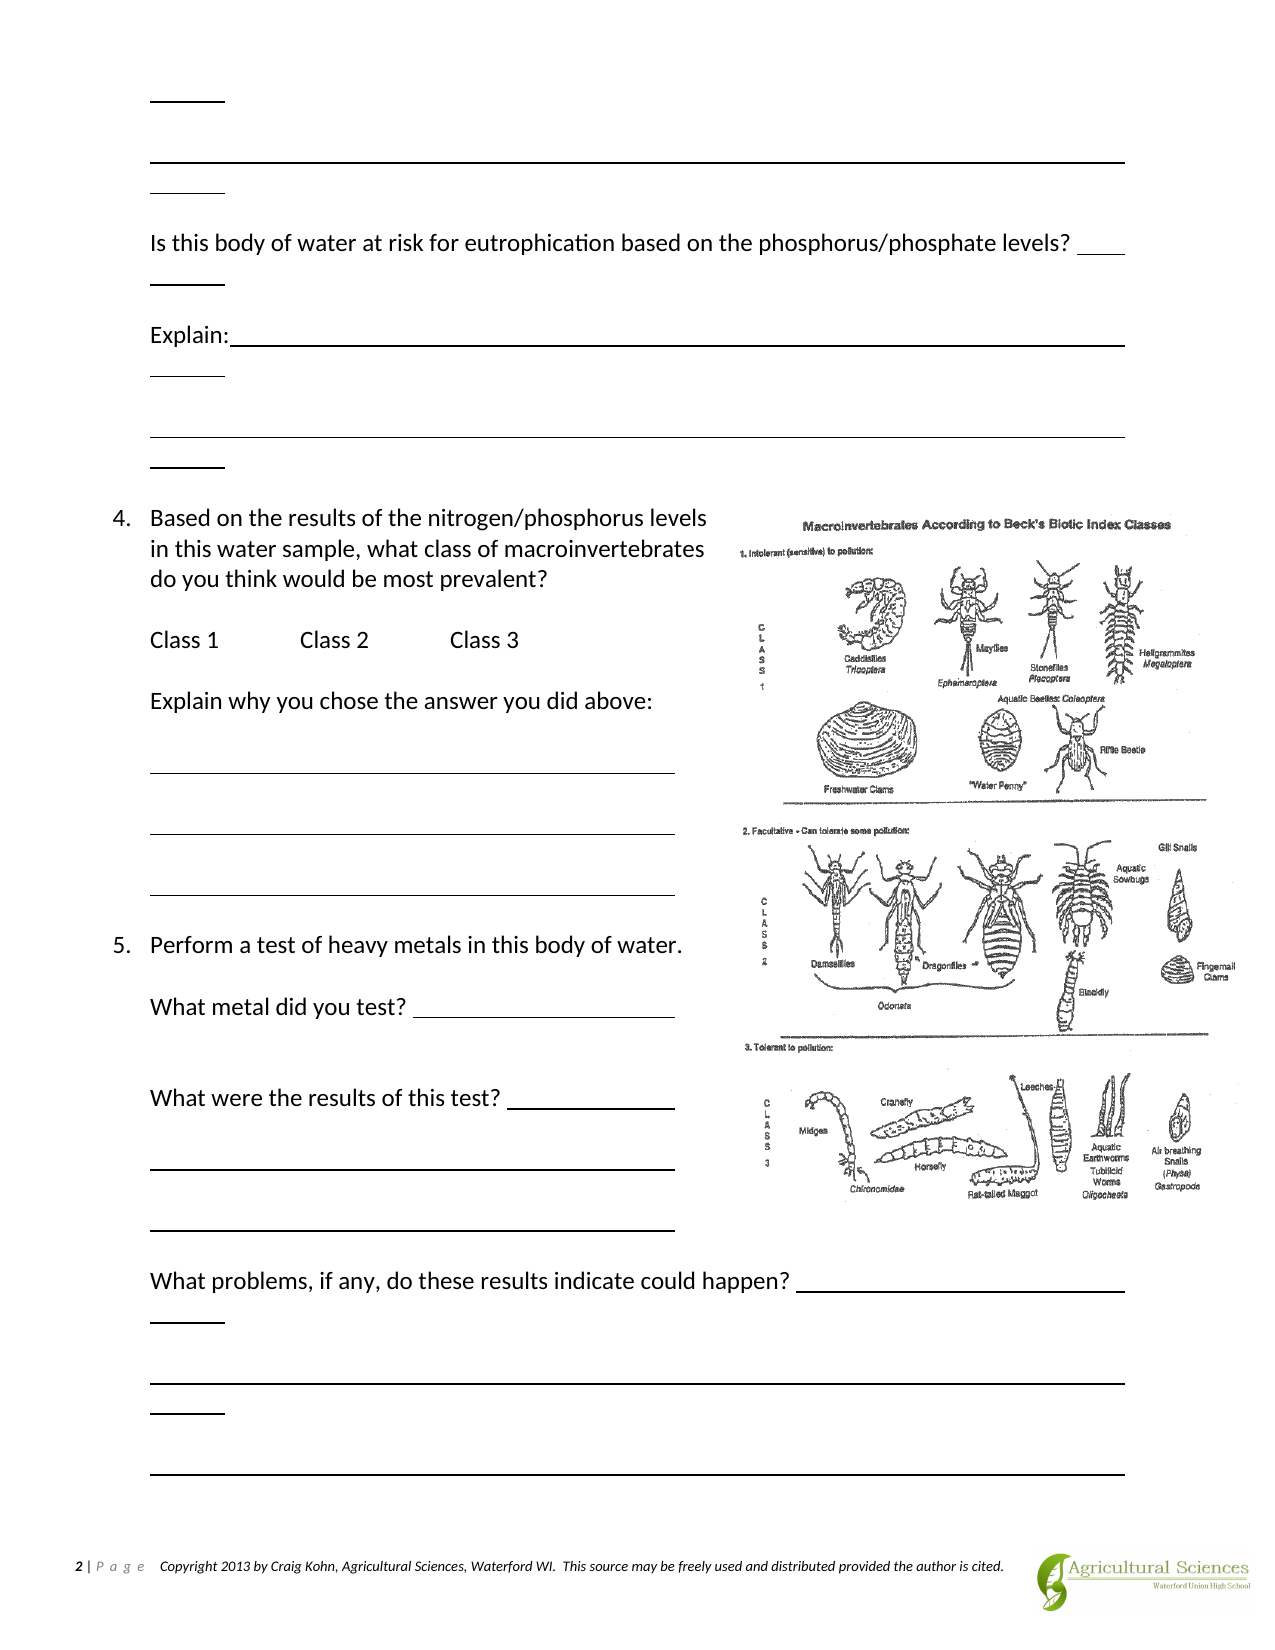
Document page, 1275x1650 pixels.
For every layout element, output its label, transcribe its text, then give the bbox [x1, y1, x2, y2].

list Based on the results of the nitrogen/phosphorus levels in this water sample, what class of macroinvertebrates do you think would be most prevalent? Class 1 Class 2 Class 3 Explain why you chose the answer you did above: [112, 502, 728, 838]
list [112, 929, 1200, 1479]
picture [1032, 1550, 1252, 1613]
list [112, 75, 1200, 502]
picture [728, 502, 1248, 1238]
